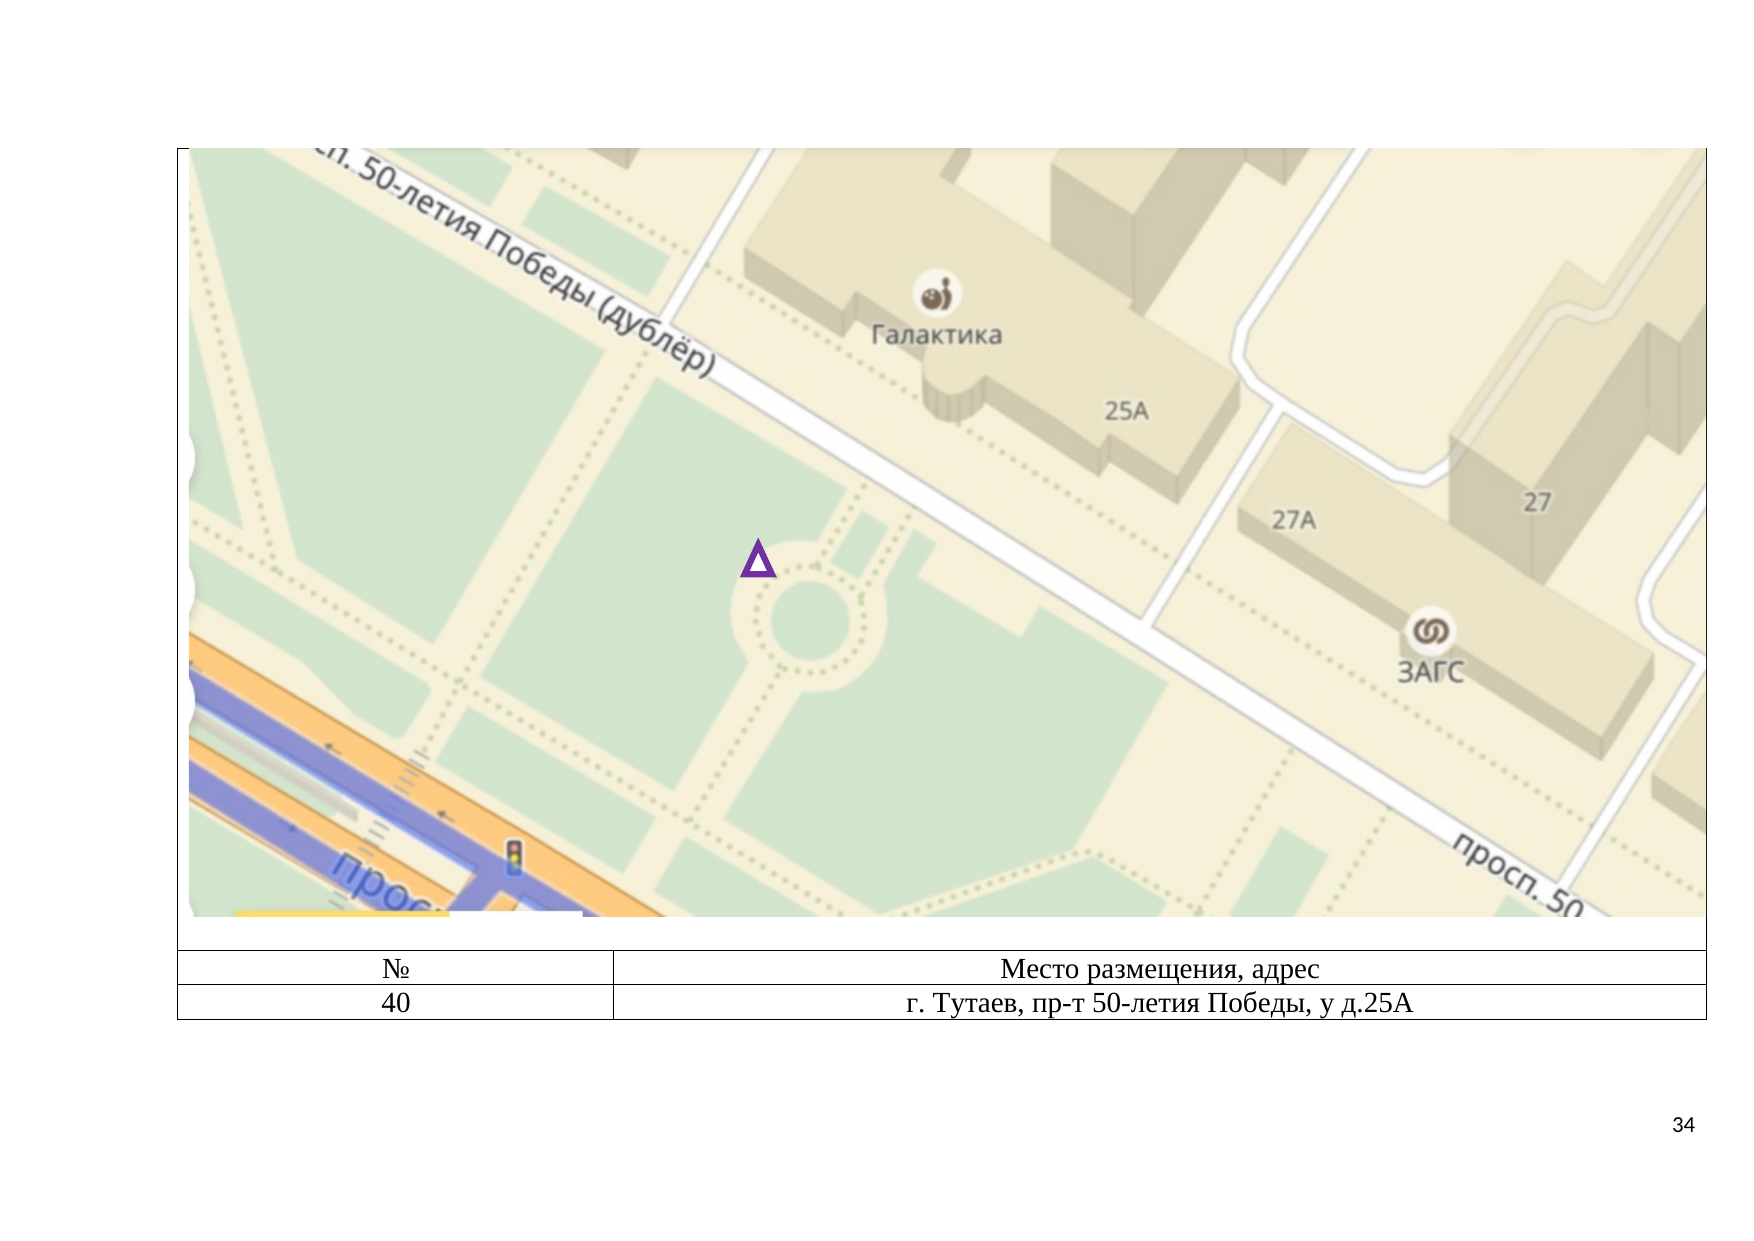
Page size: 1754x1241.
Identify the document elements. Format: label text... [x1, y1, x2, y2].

picture [188, 148, 1707, 917]
table_header [178, 149, 1706, 950]
table_cell 40 [178, 985, 613, 1019]
table_cell г. Тутаев, пр-т 50-летия Победы, у д.25А [614, 985, 1706, 1019]
table_cell Место размещения, адрес [614, 951, 1706, 984]
table_cell № [178, 951, 613, 984]
